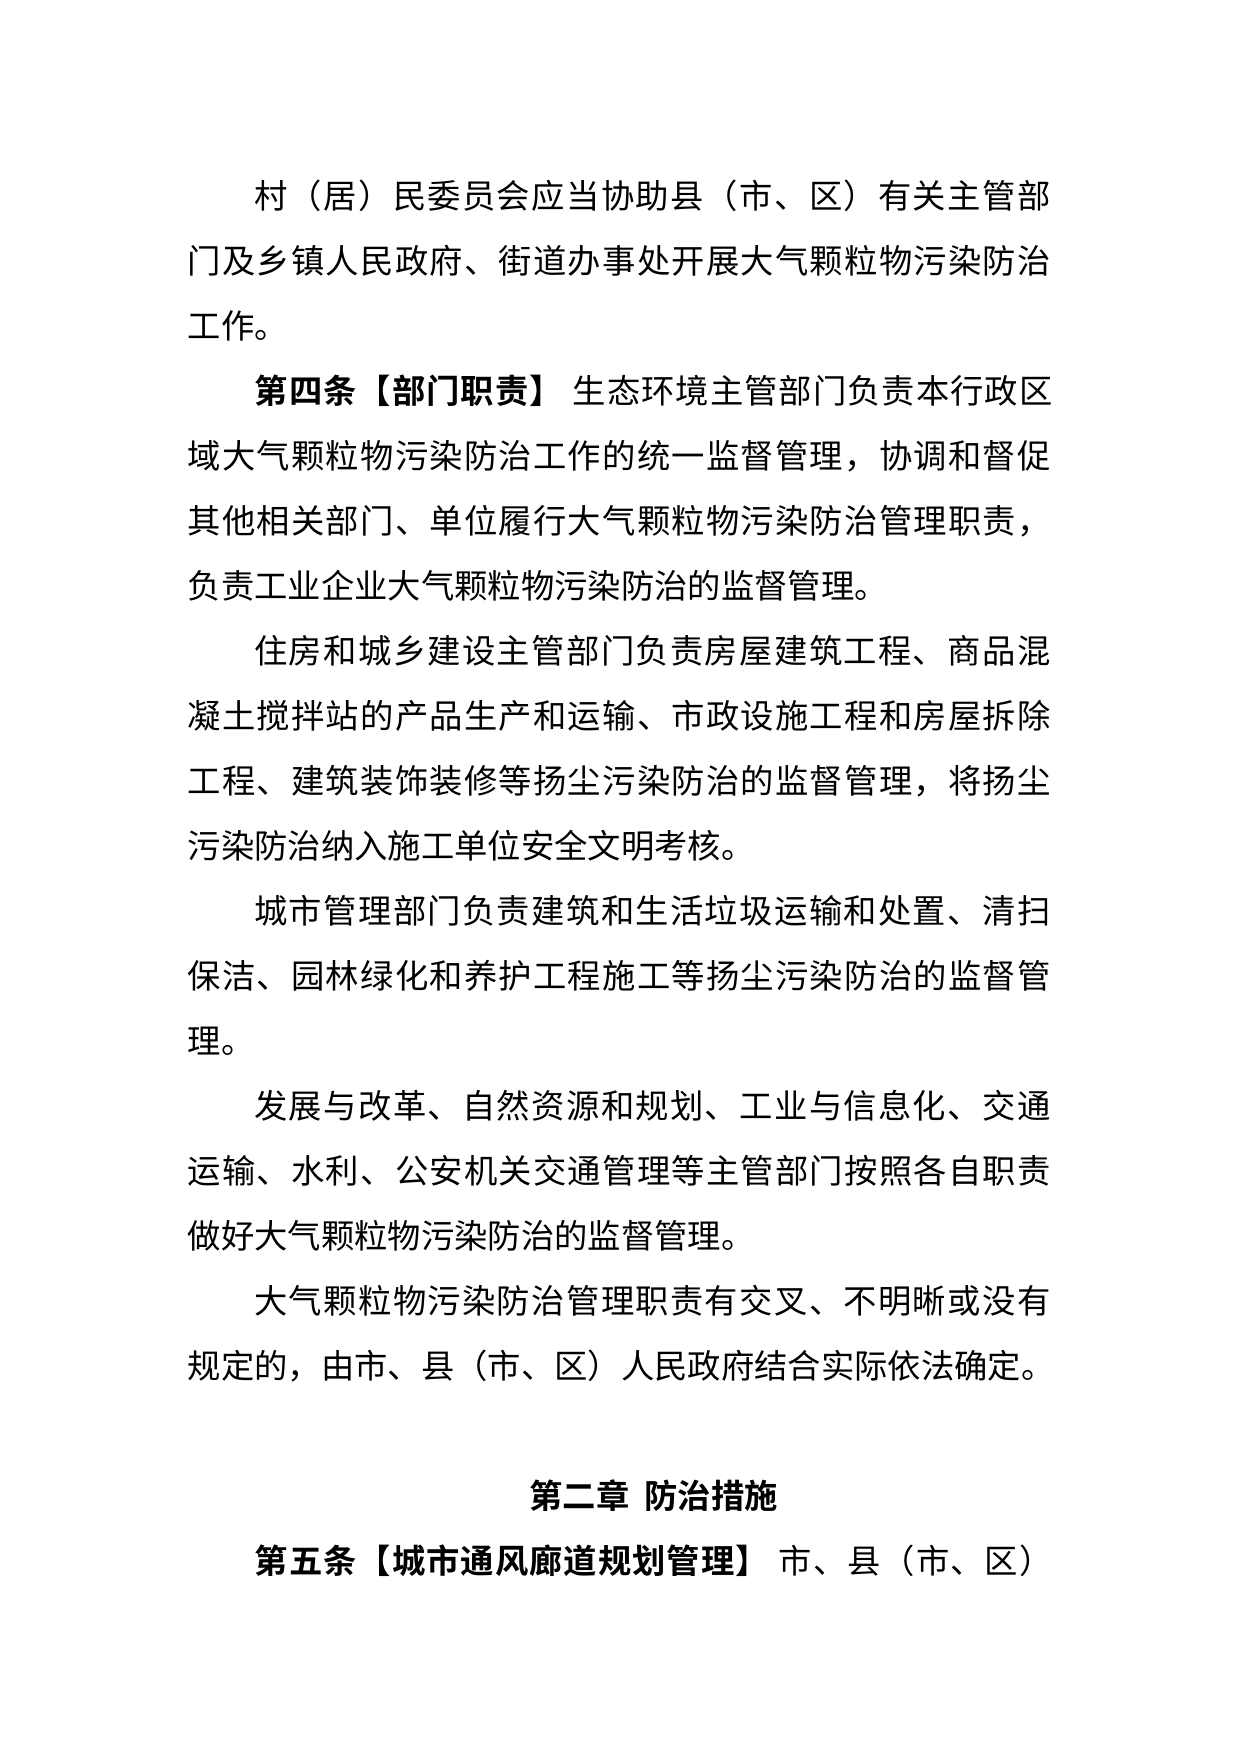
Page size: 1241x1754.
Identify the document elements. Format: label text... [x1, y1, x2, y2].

text 大气颗粒物污染防治管理职责有交叉、不明晰或没有规定的，由市、县（市、区）人民政府结合实际依法确定。 [187, 1267, 1053, 1397]
text 住房和城乡建设主管部门负责房屋建筑工程、商品混凝土搅拌站的产品生产和运输、市政设施工程和房屋拆除工程、建筑装饰装修等扬尘污染防治的监督管理，将扬尘污染防治纳入施工单位安全文明考核。 [187, 617, 1053, 877]
text 发展与改革、自然资源和规划、工业与信息化、交通运输、水利、公安机关交通管理等主管部门按照各自职责做好大气颗粒物污染防治的监督管理。 [187, 1072, 1053, 1267]
text 城市管理部门负责建筑和生活垃圾运输和处置、清扫保洁、园林绿化和养护工程施工等扬尘污染防治的监督管理。 [187, 877, 1053, 1072]
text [187, 1527, 1053, 1592]
text 村（居）民委员会应当协助县（市、区）有关主管部门及乡镇人民政府、街道办事处开展大气颗粒物污染防治工作。 [187, 162, 1053, 357]
text 第四条【部门职责】 生态环境主管部门负责本行政区域大气颗粒物污染防治工作的统一监督管理，协调和督促其他相关部门、单位履行大气颗粒物污染防治管理职责，负责工业企业大气颗粒物污染防治的监督管理。 [187, 357, 1053, 617]
text 第二章 防治措施 [187, 1462, 1053, 1527]
